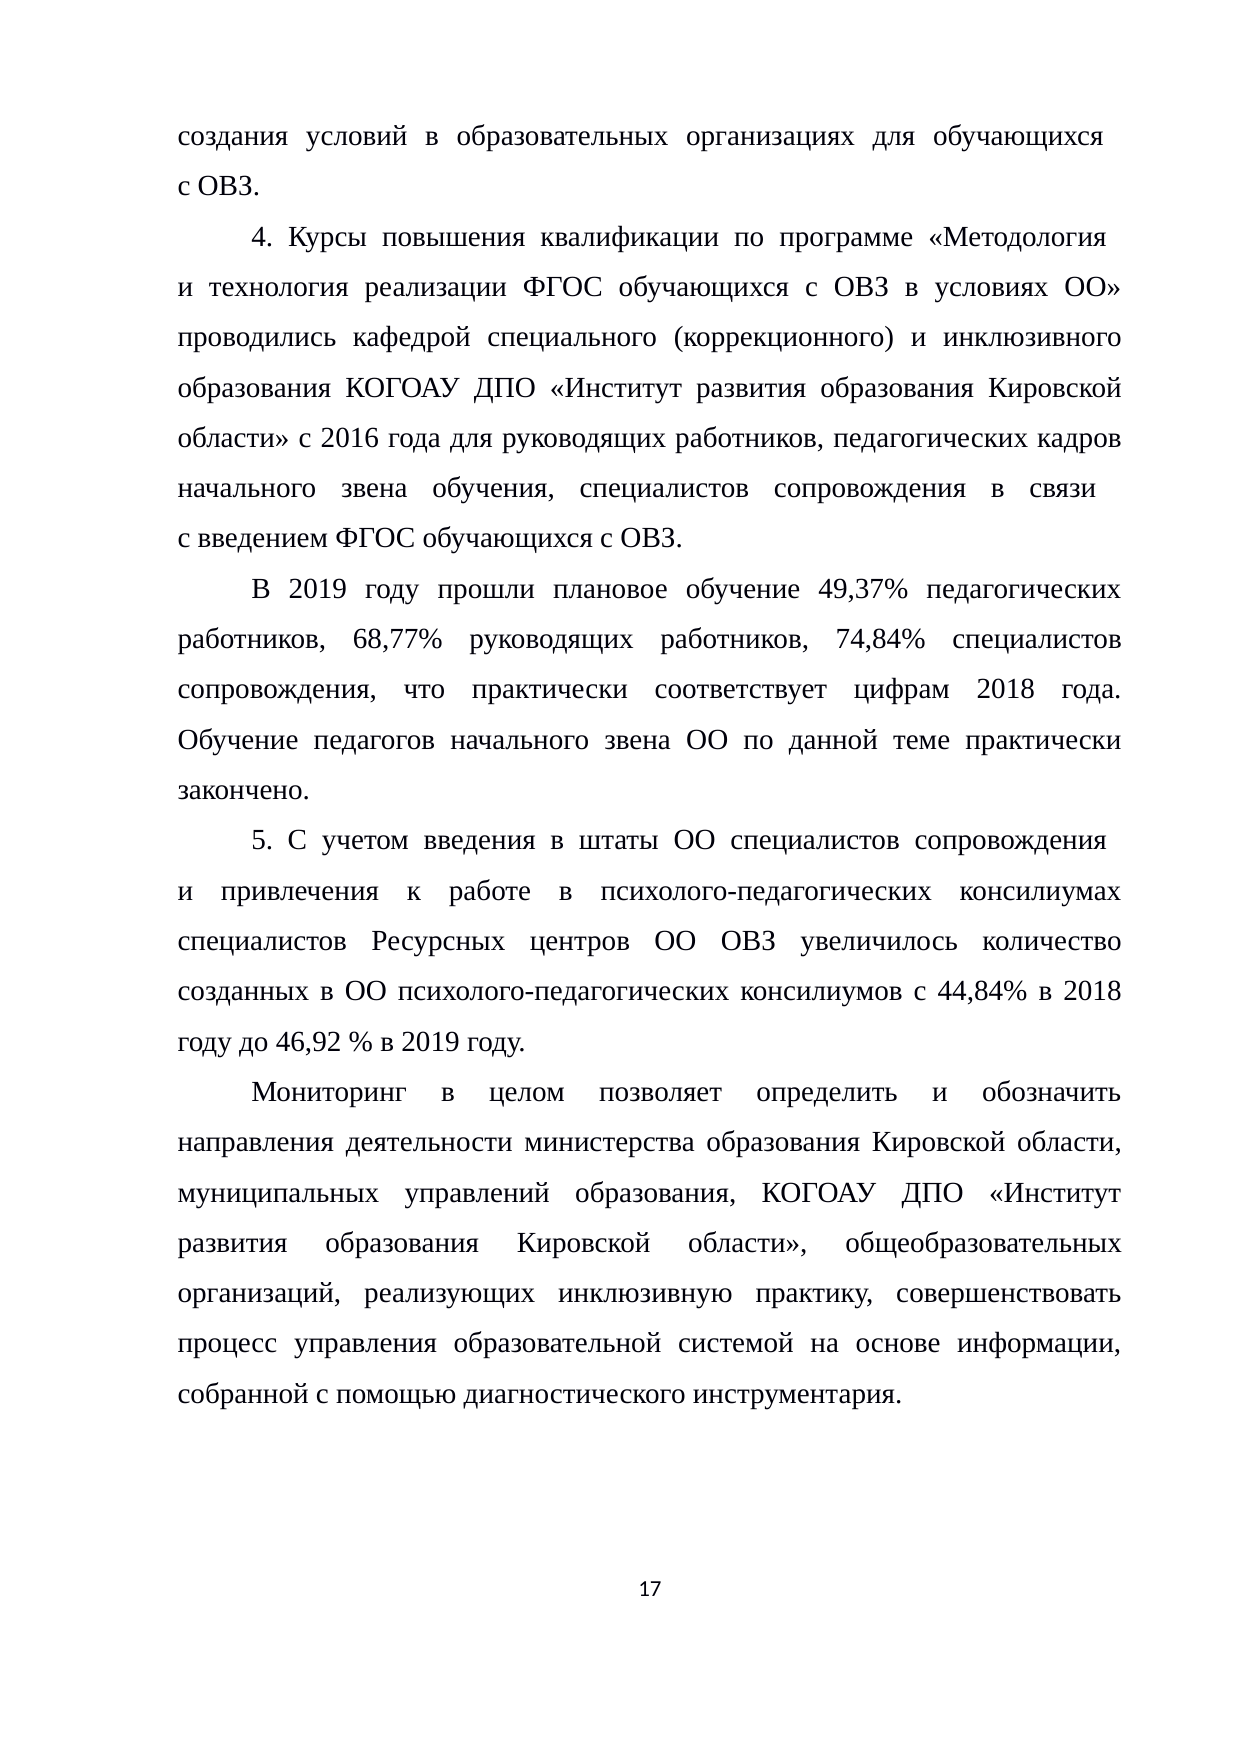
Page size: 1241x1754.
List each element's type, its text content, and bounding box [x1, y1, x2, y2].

list В 2019 году прошли плановое обучение 49,37% педагогических работников, 68,77% руководящих работников, 74,84% специалистов сопровождения, что практически соответствует цифрам 2018 года. Обучение педагогов начального звена ОО по данной теме практически закончено. [177, 571, 1122, 806]
list 5. С учетом введения в штаты ОО специалистов сопровождения и привлечения к работе в психолого-педагогических консилиумах специалистов Ресурсных центров ОО ОВЗ увеличилось количество созданных в ОО психолого-педагогических консилиумов с 44,84% в 2018 году до 46,92 % в 2019 году. [177, 822, 1122, 1057]
list 4. Курсы повышения квалификации по программе «Методология и технология реализации ФГОС обучающихся с ОВЗ в условиях ОО» проводились кафедрой специального (коррекционного) и инклюзивного образования КОГОАУ ДПО «Институт развития образования Кировской области» с 2016 года для руководящих работников, педагогических кадров начального звена обучения, специалистов сопровождения в связи с введением ФГОС обучающихся с ОВЗ. [177, 219, 1122, 554]
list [177, 118, 1122, 202]
text Мониторинг в целом позволяет определить и обозначить направления деятельности министерства образования Кировской области, муниципальных управлений образования, КОГОАУ ДПО «Институт развития образования Кировской области», общеобразовательных организаций, реализующих инклюзивную практику, совершенствовать процесс управления образовательной системой на основе информации, собранной с помощью диагностического инструментария. [177, 1074, 1122, 1409]
